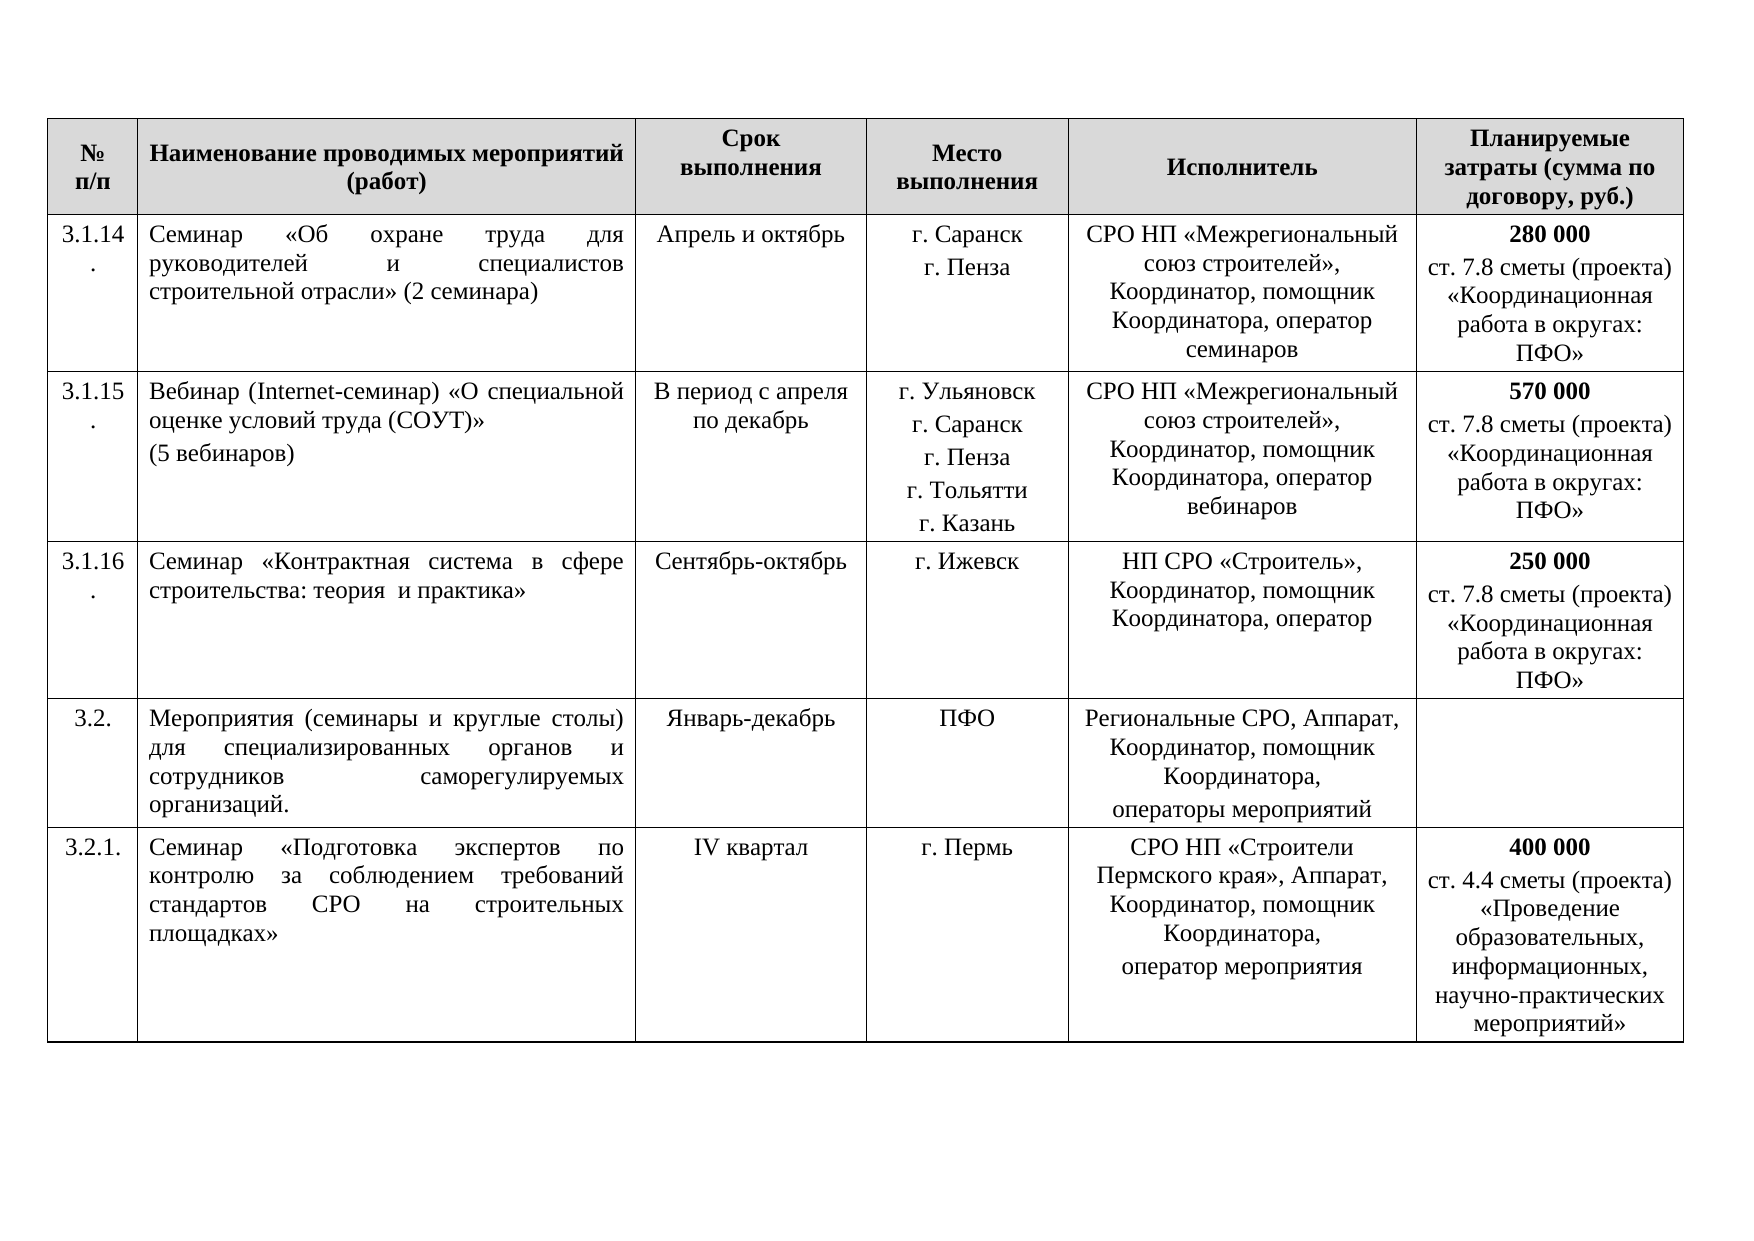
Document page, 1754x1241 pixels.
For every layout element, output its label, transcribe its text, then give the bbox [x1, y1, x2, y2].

table_header Наименование проводимых мероприятий (работ) [138, 119, 635, 214]
table_cell Семинар «Об охране труда для руководителей и специалистов строительной отрасли» (2 семинара) [138, 215, 635, 371]
table_cell Апрель и октябрь [636, 215, 866, 371]
table_cell Семинар «Контрактная система в сфере строительства: теория и практика» [138, 542, 635, 698]
table_header № п/п [48, 119, 137, 214]
table_cell Региональные СРО, Аппарат, Координатор, помощник Координатора, операторы мероприятий [1069, 699, 1416, 827]
table_cell 250 000 ст. 7.8 сметы (проекта) «Координационная работа в округах: ПФО» [1417, 542, 1683, 698]
table_cell 3.2. [48, 699, 137, 827]
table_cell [1069, 828, 1416, 1041]
table_header Планируемые затраты (сумма по договору, руб.) [1417, 119, 1683, 214]
table_cell г. Пермь [867, 828, 1068, 1041]
table_cell СРО НП «Межрегиональный союз строителей», Координатор, помощник Координатора, оператор семинаров [1069, 215, 1416, 371]
table_cell [1417, 699, 1683, 827]
table_cell Сентябрь-октябрь [636, 542, 866, 698]
table_cell 280 000 ст. 7.8 сметы (проекта) «Координационная работа в округах: ПФО» [1417, 215, 1683, 371]
table_header Место выполнения [867, 119, 1068, 214]
table_header Исполнитель [1069, 119, 1416, 214]
table_cell 400 000 ст. 4.4 сметы (проекта) «Проведение образовательных, информационных, научно-практических мероприятий» [1417, 828, 1683, 1041]
table_cell г. Ульяновск г. Саранск г. Пенза г. Тольятти г. Казань [867, 372, 1068, 541]
table_cell 3.2.1. [48, 828, 137, 1041]
table_cell 3.1.15. [48, 372, 137, 541]
table_cell Вебинар (Internet-семинар) «О специальной оценке условий труда (СОУТ)» (5 вебинаров) [138, 372, 635, 541]
table_cell Семинар «Подготовка экспертов по контролю за соблюдением требований стандартов СРО на строительных площадках» [138, 828, 635, 1041]
table_cell ПФО [867, 699, 1068, 827]
table_header Срок выполнения [636, 119, 866, 214]
table_cell г. Ижевск [867, 542, 1068, 698]
table_cell Январь-декабрь [636, 699, 866, 827]
table_cell 3.1.16. [48, 542, 137, 698]
table_cell СРО НП «Межрегиональный союз строителей», Координатор, помощник Координатора, оператор вебинаров [1069, 372, 1416, 541]
table_cell В период с апреля по декабрь [636, 372, 866, 541]
table_cell Мероприятия (семинары и круглые столы) для специализированных органов и сотрудников саморегулируемых организаций. [138, 699, 635, 827]
table_cell 3.1.14. [48, 215, 137, 371]
table_cell 570 000 ст. 7.8 сметы (проекта) «Координационная работа в округах: ПФО» [1417, 372, 1683, 541]
table_cell г. Саранск г. Пенза [867, 215, 1068, 371]
table_cell НП СРО «Строитель», Координатор, помощник Координатора, оператор [1069, 542, 1416, 698]
table_cell IV квартал [636, 828, 866, 1041]
